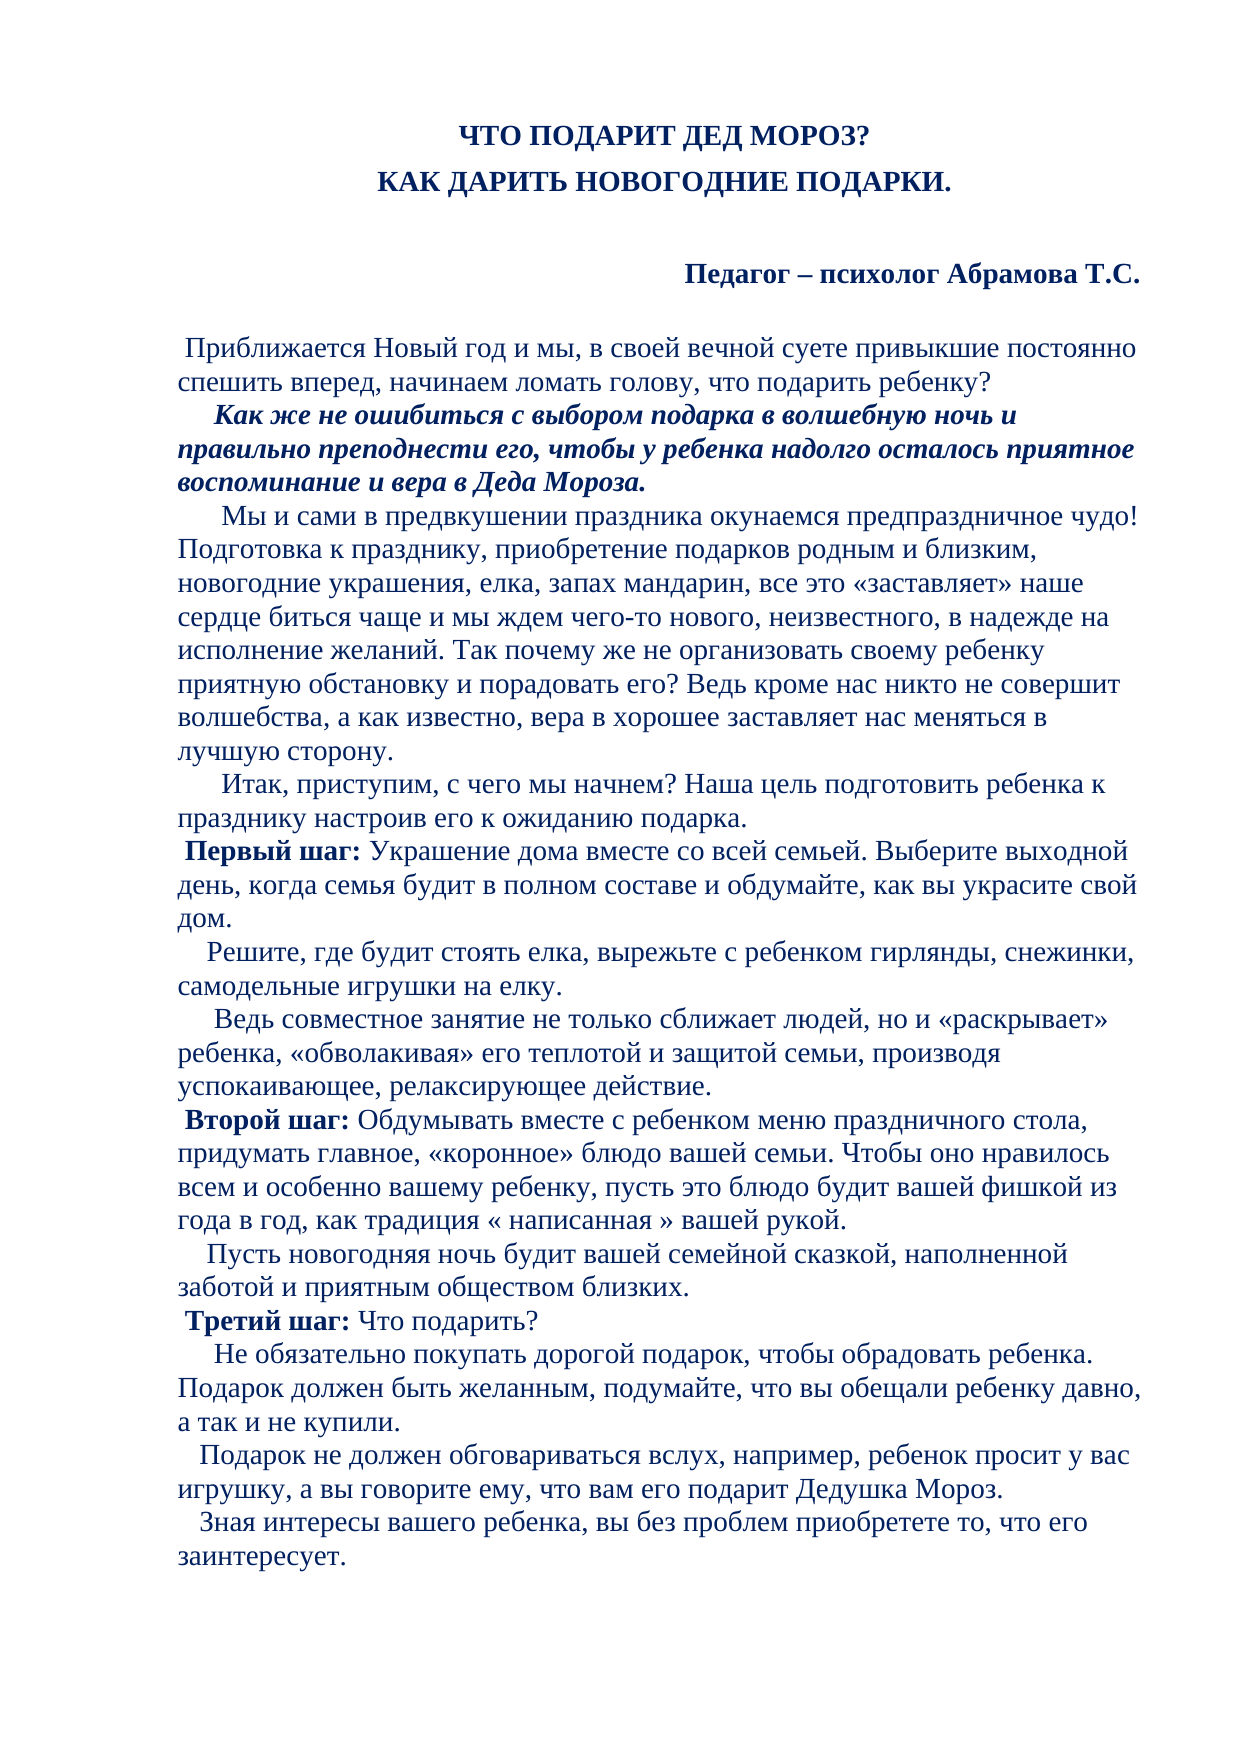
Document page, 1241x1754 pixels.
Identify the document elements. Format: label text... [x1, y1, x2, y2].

text Зная интересы вашего ребенка, вы без проблем приобретете то, что его заинтересует. [177, 1504, 1152, 1571]
text КАК ДАРИТЬ НОВОГОДНИЕ ПОДАРКИ. [177, 164, 1152, 198]
text Педагог – психолог Абрамова Т.С. [177, 256, 1152, 290]
text Как же не ошибиться с выбором подарка в волшебную ночь и правильно преподнести его, чтобы у ребенка надолго осталось приятное воспоминание и вера в Деда Мороза. [177, 397, 1152, 498]
text Итак, приступим, с чего мы начнем? Наша цель подготовить ребенка к празднику настроив его к ожиданию подарка. [177, 766, 1152, 833]
text Ведь совместное занятие не только сближает людей, но и «раскрывает» ребенка, «обволакивая» его теплотой и защитой семьи, производя успокаивающее, релаксирующее действие. [177, 1001, 1152, 1102]
text ЧТО ПОДАРИТ ДЕД МОРОЗ? [177, 118, 1152, 152]
text Подарок не должен обговариваться вслух, например, ребенок просит у вас игрушку, а вы говорите ему, что вам его подарит Дедушка Мороз. [177, 1437, 1152, 1504]
text Приближается Новый год и мы, в своей вечной суете привыкшие постоянно спешить вперед, начинаем ломать голову, что подарить ребенку? [177, 330, 1152, 397]
text Второй шаг: Обдумывать вместе с ребенком меню праздничного стола, придумать главное, «коронное» блюдо вашей семьи. Чтобы оно нравилось всем и особенно вашему ребенку, пусть это блюдо будит вашей фишкой из года в год, как традиция « написанная » вашей рукой. [177, 1102, 1152, 1236]
text Первый шаг: Украшение дома вместе со всей семьей. Выберите выходной день, когда семья будит в полном составе и обдумайте, как вы украсите свой дом. [177, 833, 1152, 934]
text Мы и сами в предвкушении праздника окунаемся предпраздничное чудо! Подготовка к празднику, приобретение подарков родным и близким, новогодние украшения, елка, запах мандарин, все это «заставляет» наше сердце биться чаще и мы ждем чего-то нового, неизвестного, в надежде на исполнение желаний. Так почему же не организовать своему ребенку приятную обстановку и порадовать его? Ведь кроме нас никто не совершит волшебства, а как известно, вера в хорошее заставляет нас меняться в лучшую сторону. [177, 498, 1152, 766]
text Третий шаг: Что подарить? [177, 1303, 1152, 1337]
text Пусть новогодняя ночь будит вашей семейной сказкой, наполненной заботой и приятным обществом близких. [177, 1236, 1152, 1303]
text Не обязательно покупать дорогой подарок, чтобы обрадовать ребенка. Подарок должен быть желанным, подумайте, что вы обещали ребенку давно, а так и не купили. [177, 1337, 1152, 1437]
text Решите, где будит стоять елка, вырежьте с ребенком гирлянды, снежинки, самодельные игрушки на елку. [177, 934, 1152, 1001]
